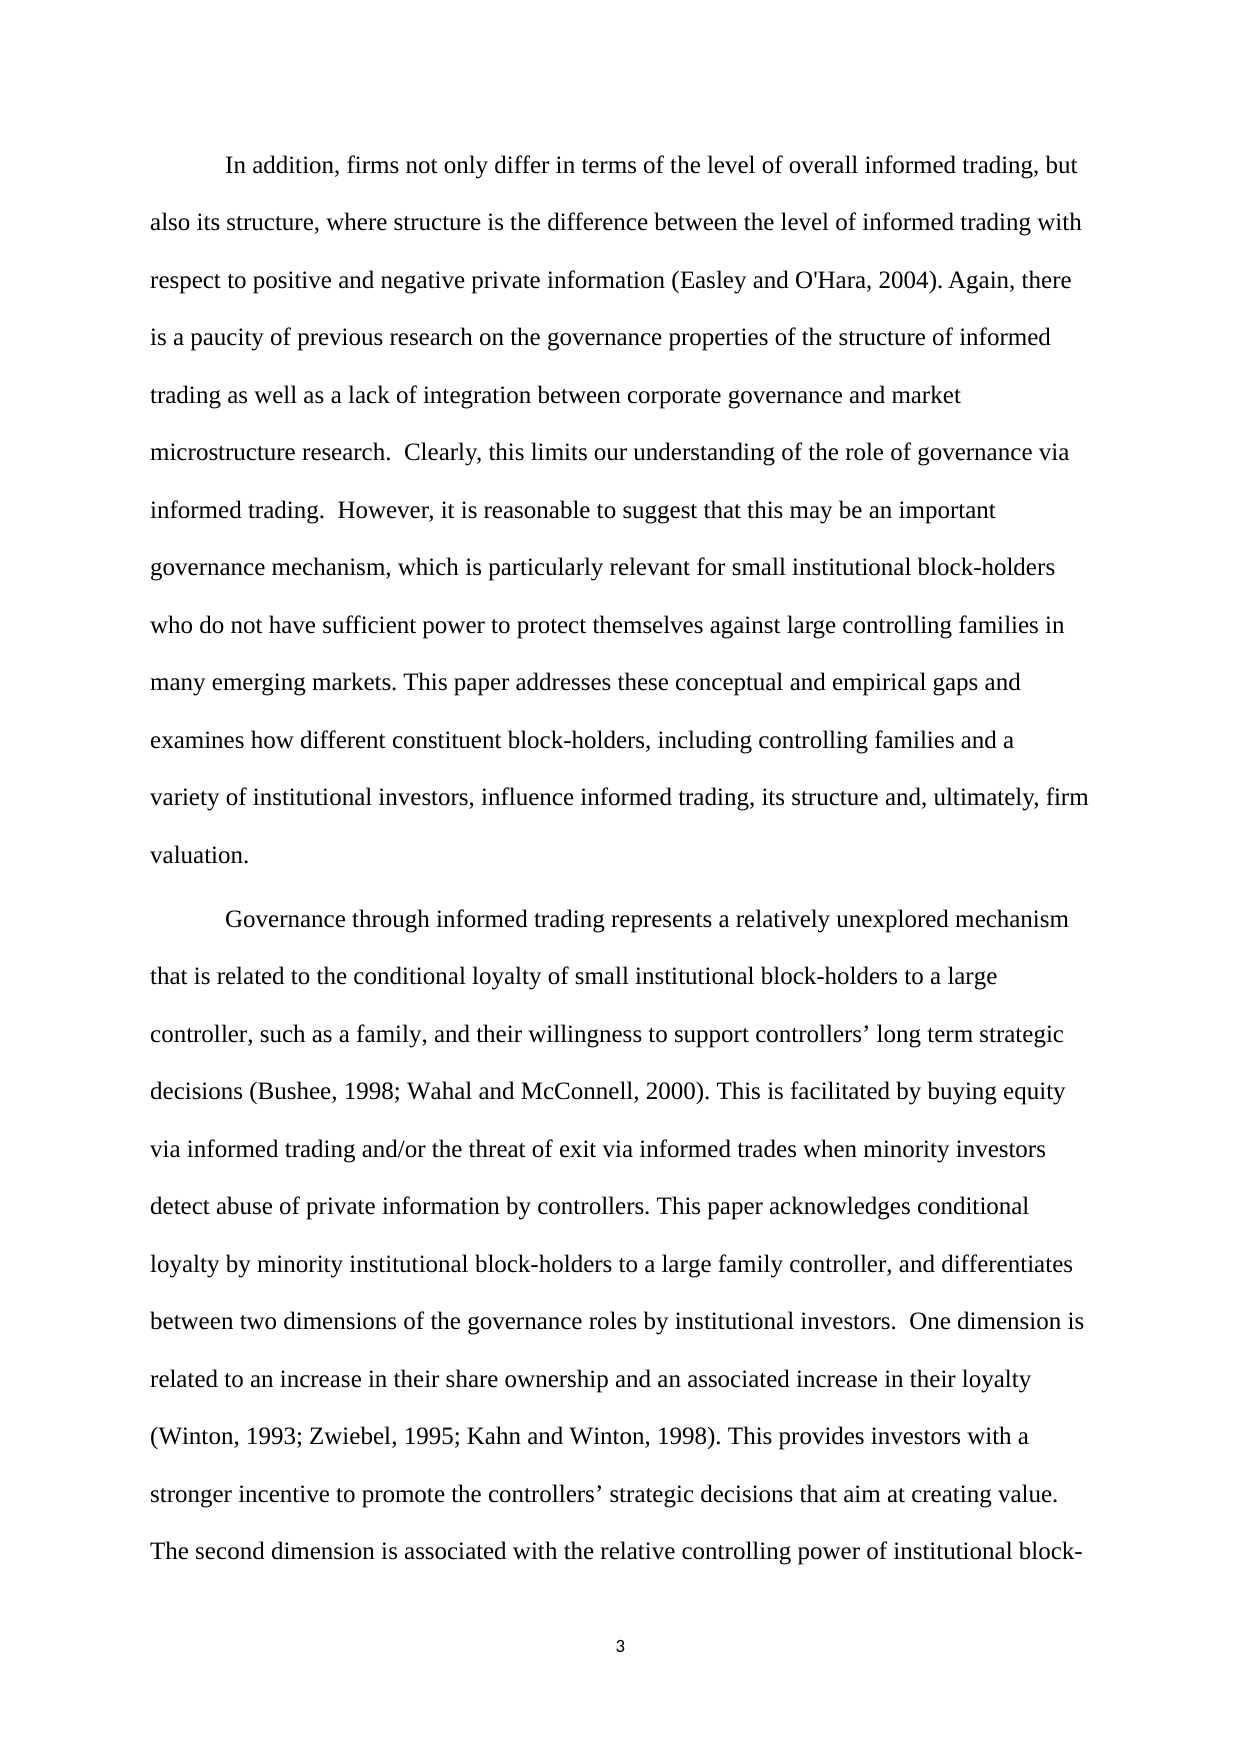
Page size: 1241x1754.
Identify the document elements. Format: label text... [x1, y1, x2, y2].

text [150, 904, 1090, 1565]
subtitle In addition, firms not only differ in terms of the level of overall informed trading, but also its structure, where structure is the difference between the level of informed trading with respect to positive and negative private information (Easley and O'Hara, 2004). Again, there is a paucity of previous research on the governance properties of the structure of informed trading as well as a lack of integration between corporate governance and market microstructure research. Clearly, this limits our understanding of the role of governance via informed trading. However, it is reasonable to suggest that this may be an important governance mechanism, which is particularly relevant for small institutional block-holders who do not have sufficient power to protect themselves against large controlling families in many emerging markets. This paper addresses these conceptual and empirical gaps and examines how different constituent block-holders, including controlling families and a variety of institutional investors, influence informed trading, its structure and, ultimately, firm valuation. [150, 150, 1090, 869]
